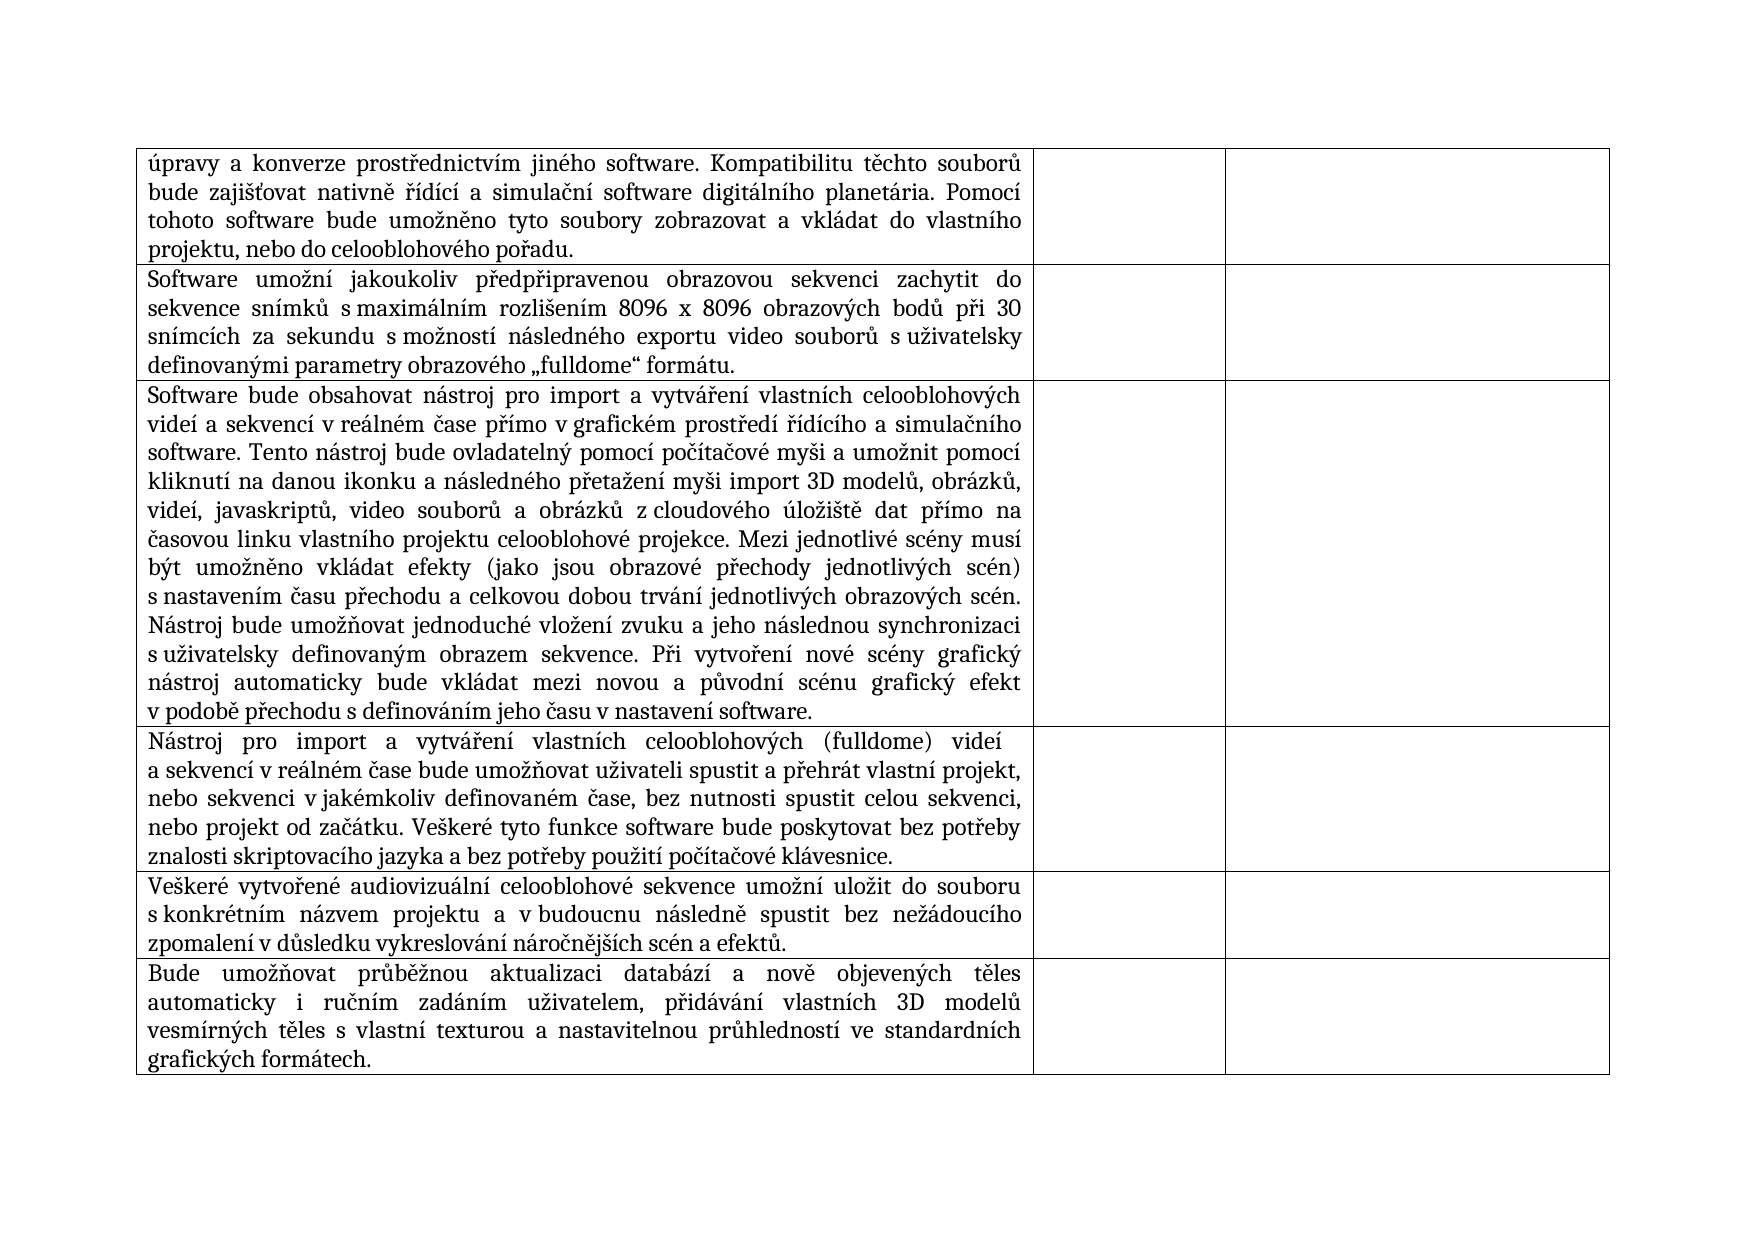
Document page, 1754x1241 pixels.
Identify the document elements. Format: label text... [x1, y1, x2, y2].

table_cell [1226, 149, 1609, 264]
table_cell [1034, 872, 1225, 958]
table_cell [1034, 959, 1225, 1074]
table_cell [1034, 727, 1225, 871]
table_cell [1034, 265, 1225, 380]
table_cell Software umožní jakoukoliv předpřipravenou obrazovou sekvenci zachytit do sekvence snímků s maximálním rozlišením 8096 x 8096 obrazových bodů při 30 snímcích za sekundu s možností následného exportu video souborů s uživatelsky definovanými parametry obrazového „fulldome“ formátu. [137, 265, 1033, 380]
table_cell [1226, 381, 1609, 726]
table_cell [1226, 872, 1609, 958]
table_cell Bude umožňovat průběžnou aktualizaci databází a nově objevených těles automaticky i ručním zadáním uživatelem, přidávání vlastních 3D modelů vesmírných těles s vlastní texturou a nastavitelnou průhledností ve standardních grafických formátech. [137, 959, 1033, 1074]
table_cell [137, 149, 1033, 264]
table_cell [1034, 381, 1225, 726]
table_cell Veškeré vytvořené audiovizuální celooblohové sekvence umožní uložit do souboru s konkrétním názvem projektu a v budoucnu následně spustit bez nežádoucího zpomalení v důsledku vykreslování náročnějších scén a efektů. [137, 872, 1033, 958]
table_cell Software bude obsahovat nástroj pro import a vytváření vlastních celooblohových videí a sekvencí v reálném čase přímo v grafickém prostředí řídícího a simulačního software. Tento nástroj bude ovladatelný pomocí počítačové myši a umožnit pomocí kliknutí na danou ikonku a následného přetažení myši import 3D modelů, obrázků, videí, javaskriptů, video souborů a obrázků z cloudového úložiště dat přímo na časovou linku vlastního projektu celooblohové projekce. Mezi jednotlivé scény musí být umožněno vkládat efekty (jako jsou obrazové přechody jednotlivých scén) s nastavením času přechodu a celkovou dobou trvání jednotlivých obrazových scén. Nástroj bude umožňovat jednoduché vložení zvuku a jeho následnou synchronizaci s uživatelsky definovaným obrazem sekvence. Při vytvoření nové scény grafický nástroj automaticky bude vkládat mezi novou a původní scénu grafický efekt v podobě přechodu s definováním jeho času v nastavení software. [137, 381, 1033, 726]
table_cell [1226, 959, 1609, 1074]
table_cell [1226, 727, 1609, 871]
table_cell [1226, 265, 1609, 380]
table_cell Nástroj pro import a vytváření vlastních celooblohových (fulldome) videí a sekvencí v reálném čase bude umožňovat uživateli spustit a přehrát vlastní projekt, nebo sekvenci v jakémkoliv definovaném čase, bez nutnosti spustit celou sekvenci, nebo projekt od začátku. Veškeré tyto funkce software bude poskytovat bez potřeby znalosti skriptovacího jazyka a bez potřeby použití počítačové klávesnice. [137, 727, 1033, 871]
table_cell [1034, 149, 1225, 264]
